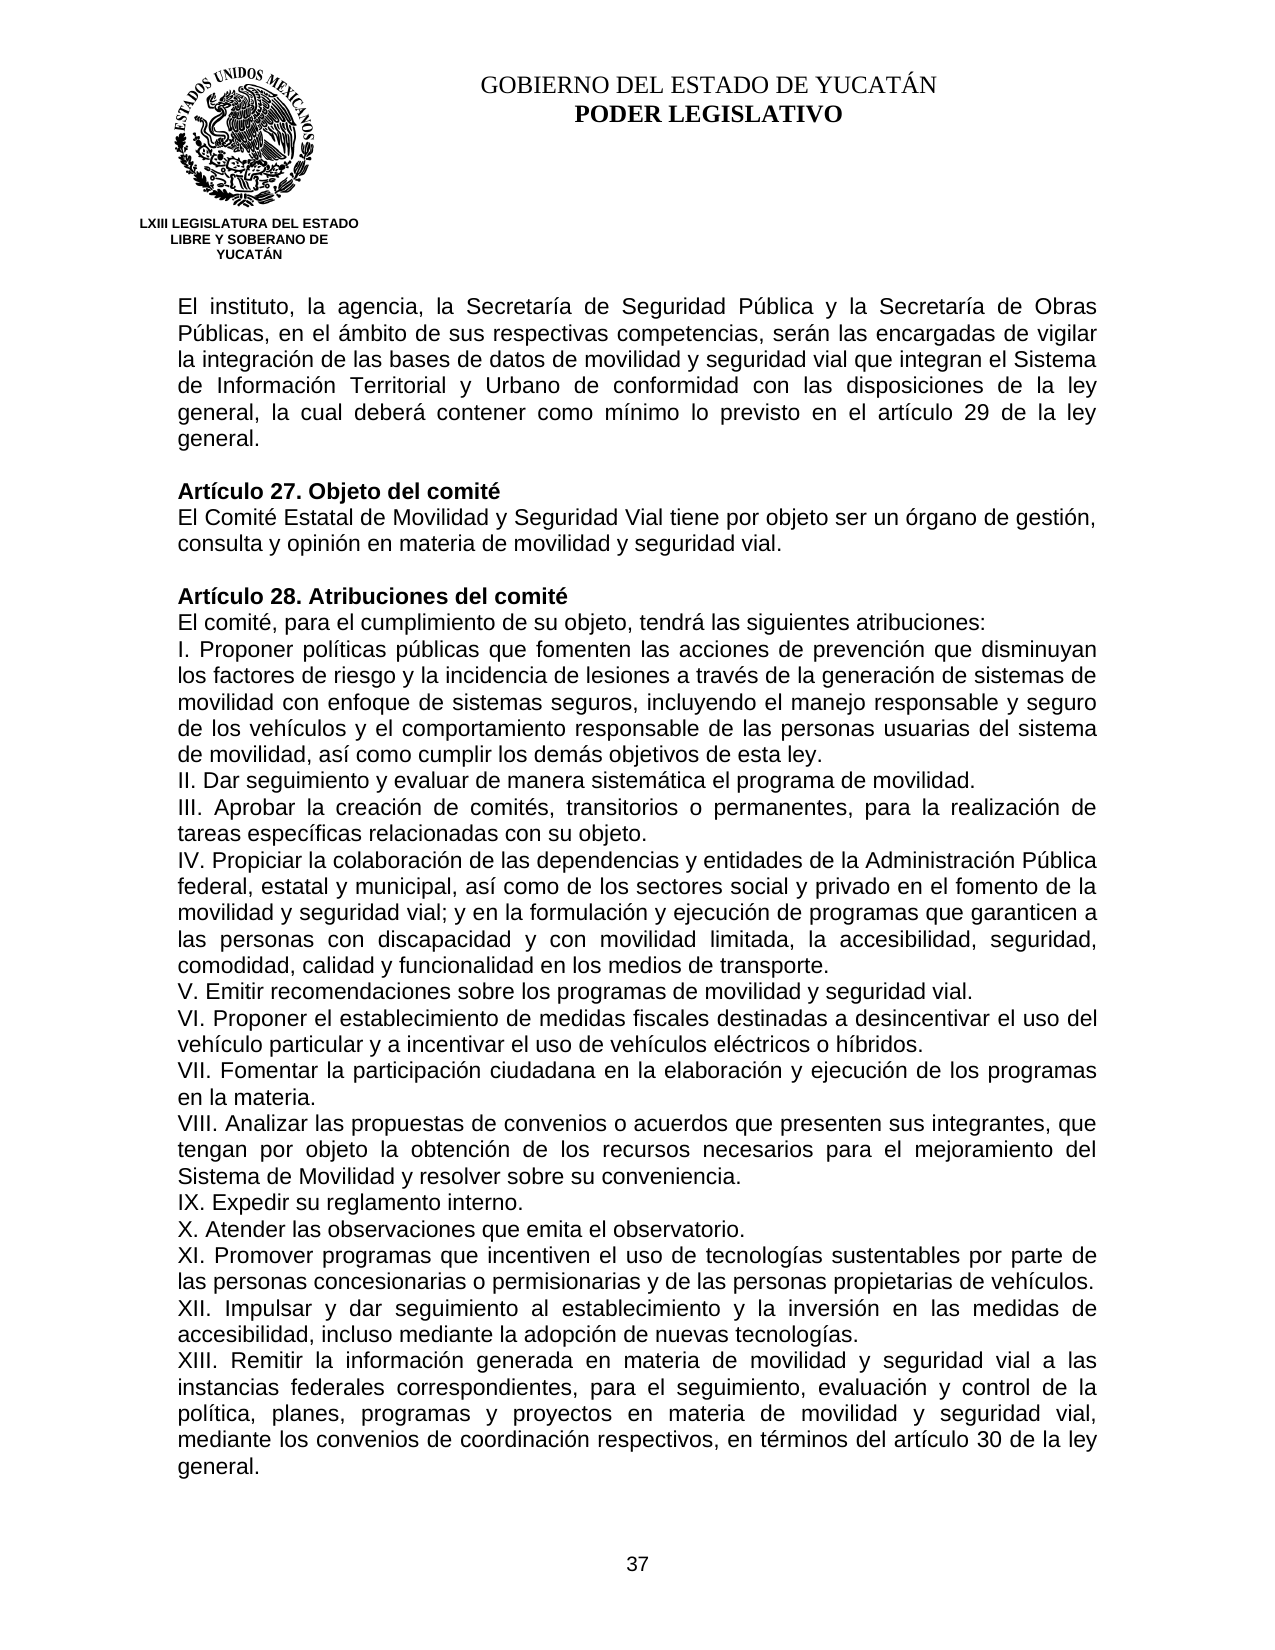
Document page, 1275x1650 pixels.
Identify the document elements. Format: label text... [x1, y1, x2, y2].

text X. Atender las observaciones que emita el observatorio. [177, 1216, 1098, 1242]
text XIII. Remitir la información generada en materia de movilidad y seguridad vial a las instancias federales correspondientes, para el seguimiento, evaluación y control de la política, planes, programas y proyectos en materia de movilidad y seguridad vial, mediante los convenios de coordinación respectivos, en términos del artículo 30 de la ley general. [177, 1347, 1098, 1479]
text El instituto, la agencia, la Secretaría de Seguridad Pública y la Secretaría de Obras Públicas, en el ámbito de sus respectivas competencias, serán las encargadas de vigilar la integración de las bases de datos de movilidad y seguridad vial que integran el Sistema de Información Territorial y Urbano de conformidad con las disposiciones de la ley general, la cual deberá contener como mínimo lo previsto en el artículo 29 de la ley general. [177, 293, 1098, 451]
text VII. Fomentar la participación ciudadana en la elaboración y ejecución de los programas en la materia. [177, 1057, 1098, 1110]
text III. Aprobar la creación de comités, transitorios o permanentes, para la realización de tareas específicas relacionadas con su objeto. [177, 794, 1098, 847]
text XII. Impulsar y dar seguimiento al establecimiento y la inversión en las medidas de accesibilidad, incluso mediante la adopción de nuevas tecnologías. [177, 1294, 1098, 1347]
text VIII. Analizar las propuestas de convenios o acuerdos que presenten sus integrantes, que tengan por objeto la obtención de los recursos necesarios para el mejoramiento del Sistema de Movilidad y resolver sobre su conveniencia. [177, 1110, 1098, 1189]
text IX. Expedir su reglamento interno. [177, 1189, 1098, 1216]
text Artículo 28. Atribuciones del comité [177, 583, 1098, 609]
text Artículo 27. Objeto del comité [177, 478, 1098, 504]
text IV. Propiciar la colaboración de las dependencias y entidades de la Administración Pública federal, estatal y municipal, así como de los sectores social y privado en el fomento de la movilidad y seguridad vial; y en la formulación y ejecución de programas que garanticen a las personas con discapacidad y con movilidad limitada, la accesibilidad, seguridad, comodidad, calidad y funcionalidad en los medios de transporte. [177, 847, 1098, 978]
text I. Proponer políticas públicas que fomenten las acciones de prevención que disminuyan los factores de riesgo y la incidencia de lesiones a través de la generación de sistemas de movilidad con enfoque de sistemas seguros, incluyendo el manejo responsable y seguro de los vehículos y el comportamiento responsable de las personas usuarias del sistema de movilidad, así como cumplir los demás objetivos de esta ley. [177, 636, 1098, 767]
picture [140, 33, 348, 241]
text El comité, para el cumplimiento de su objeto, tendrá las siguientes atribuciones: [177, 609, 1098, 636]
text El Comité Estatal de Movilidad y Seguridad Vial tiene por objeto ser un órgano de gestión, consulta y opinión en materia de movilidad y seguridad vial. [177, 504, 1098, 557]
text VI. Proponer el establecimiento de medidas fiscales destinadas a desincentivar el uso del vehículo particular y a incentivar el uso de vehículos eléctricos o híbridos. [177, 1005, 1098, 1057]
text V. Emitir recomendaciones sobre los programas de movilidad y seguridad vial. [177, 978, 1098, 1005]
text XI. Promover programas que incentiven el uso de tecnologías sustentables por parte de las personas concesionarias o permisionarias y de las personas propietarias de vehículos. [177, 1242, 1098, 1294]
text II. Dar seguimiento y evaluar de manera sistemática el programa de movilidad. [177, 767, 1098, 794]
